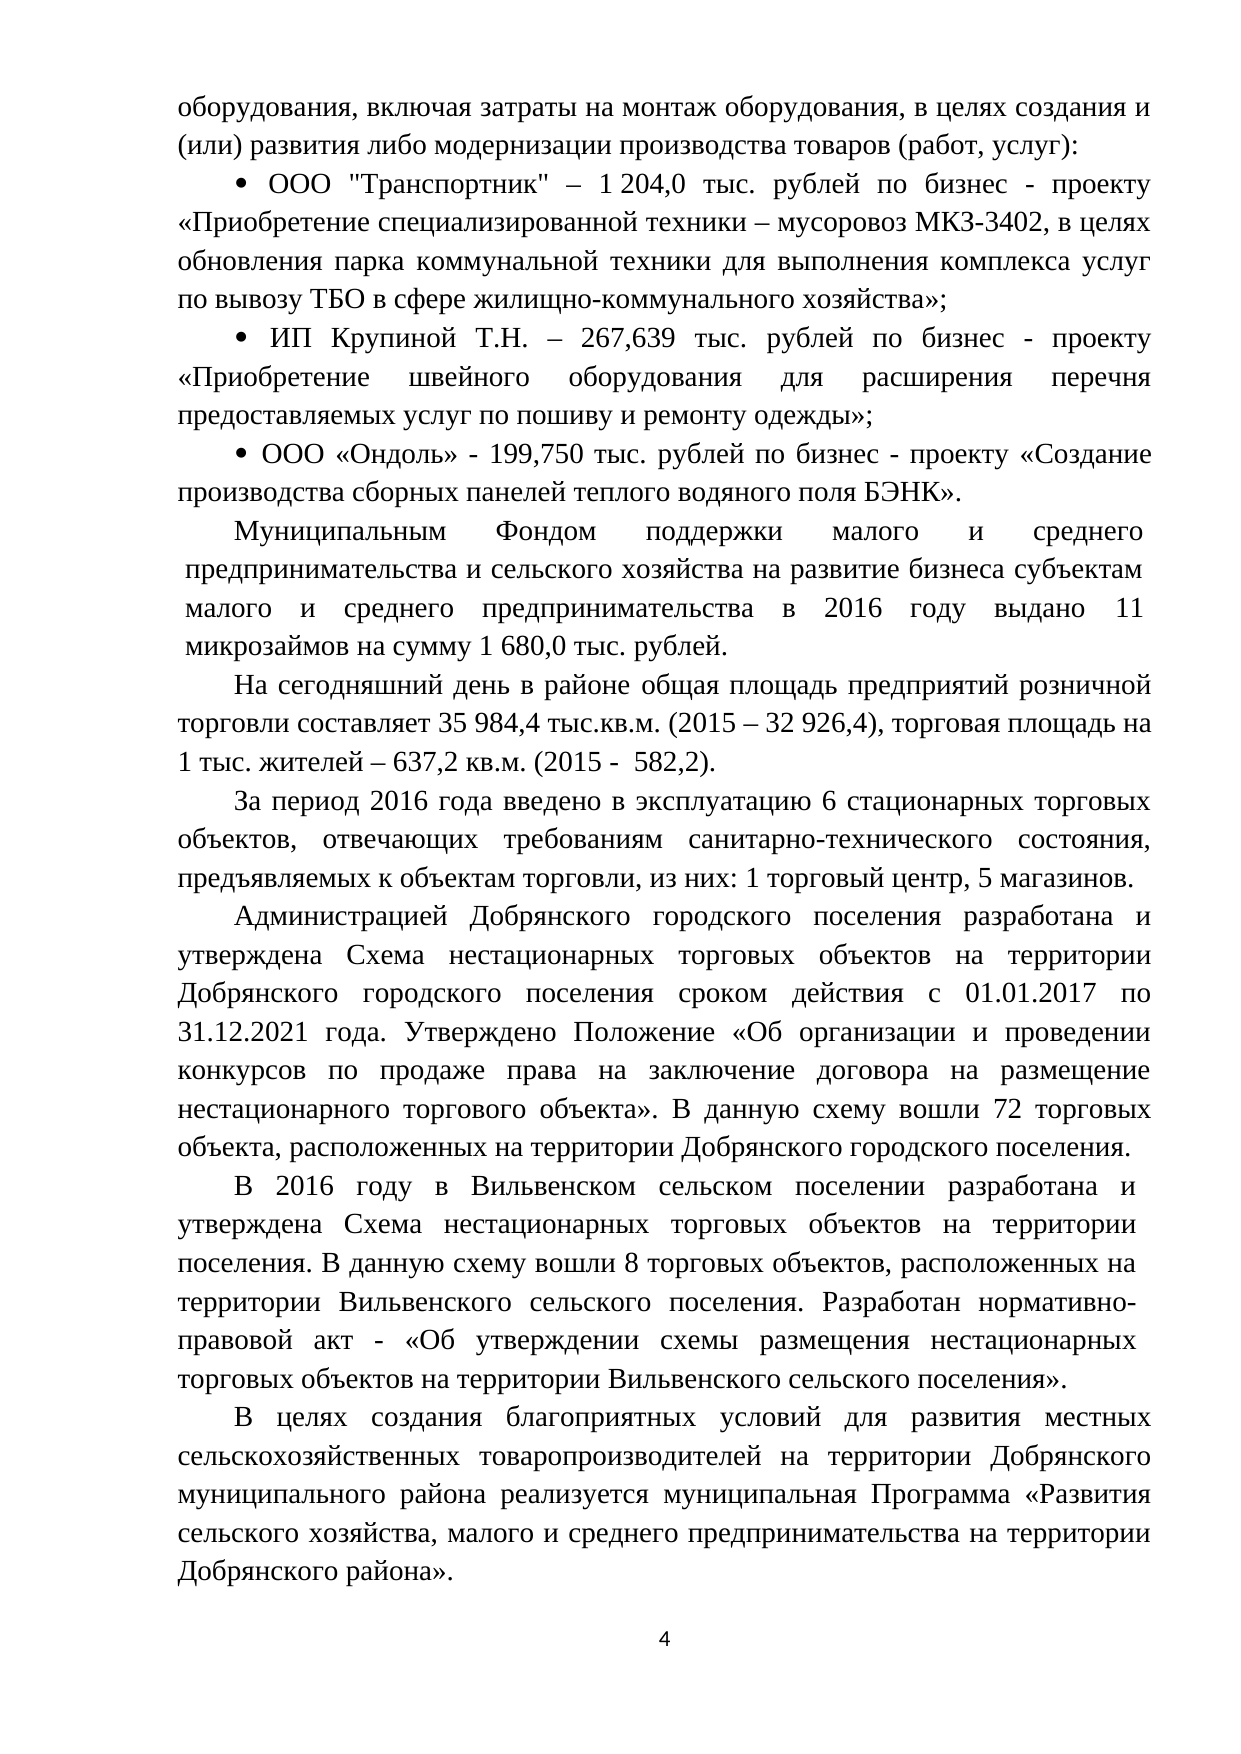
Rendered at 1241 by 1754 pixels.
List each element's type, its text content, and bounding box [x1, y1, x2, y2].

text В 2016 году в Вильвенском сельском поселении разработана и утверждена Схема нестационарных торговых объектов на территории поселения. В данную схему вошли 8 торговых объектов, расположенных на территории Вильвенского сельского поселения. Разработан нормативно-правовой акт - «Об утверждении схемы размещения нестационарных торговых объектов на территории Вильвенского сельского поселения». [177, 1168, 1137, 1394]
list ООО «Ондоль» - 199,750 тыс. рублей по бизнес - проекту «Создание производства сборных панелей теплого водяного поля БЭНК». [177, 436, 1152, 508]
text Администрацией Добрянского городского поселения разработана и утверждена Схема нестационарных торговых объектов на территории Добрянского городского поселения сроком действия с 01.01.2017 по 31.12.2021 года. Утверждено Положение «Об организации и проведении конкурсов по продаже права на заключение договора на размещение нестационарного торгового объекта». В данную схему вошли 72 торговых объекта, расположенных на территории Добрянского городского поселения. [177, 898, 1152, 1163]
text В целях создания благоприятных условий для развития местных сельскохозяйственных товаропроизводителей на территории Добрянского муниципального района реализуется муниципальная Программа «Развития сельского хозяйства, малого и среднего предпринимательства на территории Добрянского района». [177, 1399, 1152, 1587]
list ООО "Транспортник" – 1 204,0 тыс. рублей по бизнес - проекту «Приобретение специализированной техники – мусоровоз МКЗ-3402, в целях обновления парка коммунальной техники для выполнения комплекса услуг по вывозу ТБО в сфере жилищно-коммунального хозяйства»; [177, 166, 1152, 315]
text Муниципальным Фондом поддержки малого и среднего предпринимательства и сельского хозяйства на развитие бизнеса субъектам малого и среднего предпринимательства в 2016 году выдано 11 микрозаймов на сумму 1 680,0 тыс. рублей. [185, 513, 1144, 662]
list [177, 89, 1152, 161]
text За период 2016 года введено в эксплуатацию 6 стационарных торговых объектов, отвечающих требованиям санитарно-технического состояния, предъявляемых к объектам торговли, из них: 1 торговый центр, 5 магазинов. [177, 783, 1152, 893]
text На сегодняшний день в районе общая площадь предприятий розничной торговли составляет 35 984,4 тыс.кв.м. (2015 – 32 926,4), торговая площадь на 1 тыс. жителей – 637,2 кв.м. (2015 - 582,2). [177, 667, 1152, 778]
list ИП Крупиной Т.Н. – 267,639 тыс. рублей по бизнес - проекту «Приобретение швейного оборудования для расширения перечня предоставляемых услуг по пошиву и ремонту одежды»; [177, 320, 1152, 431]
